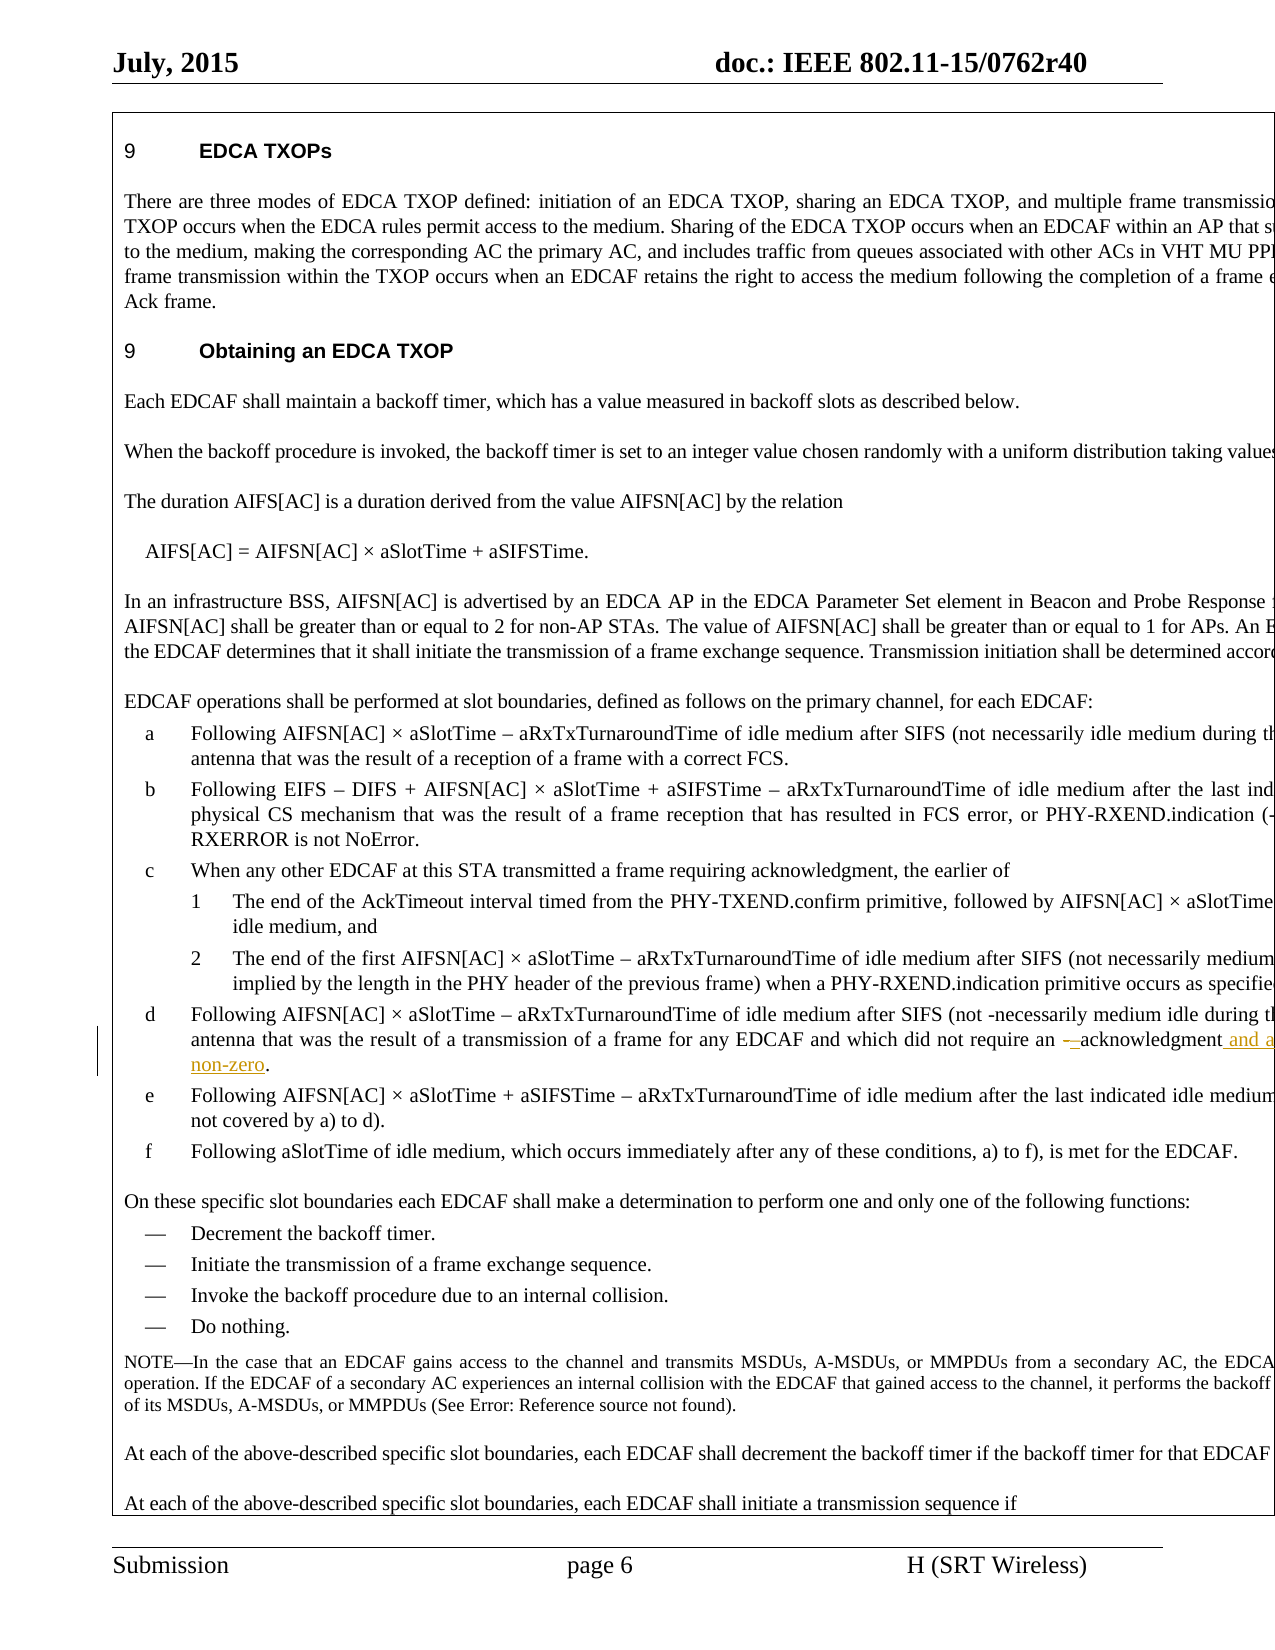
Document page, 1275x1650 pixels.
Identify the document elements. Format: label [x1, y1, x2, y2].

table_header [113, 113, 1274, 1515]
